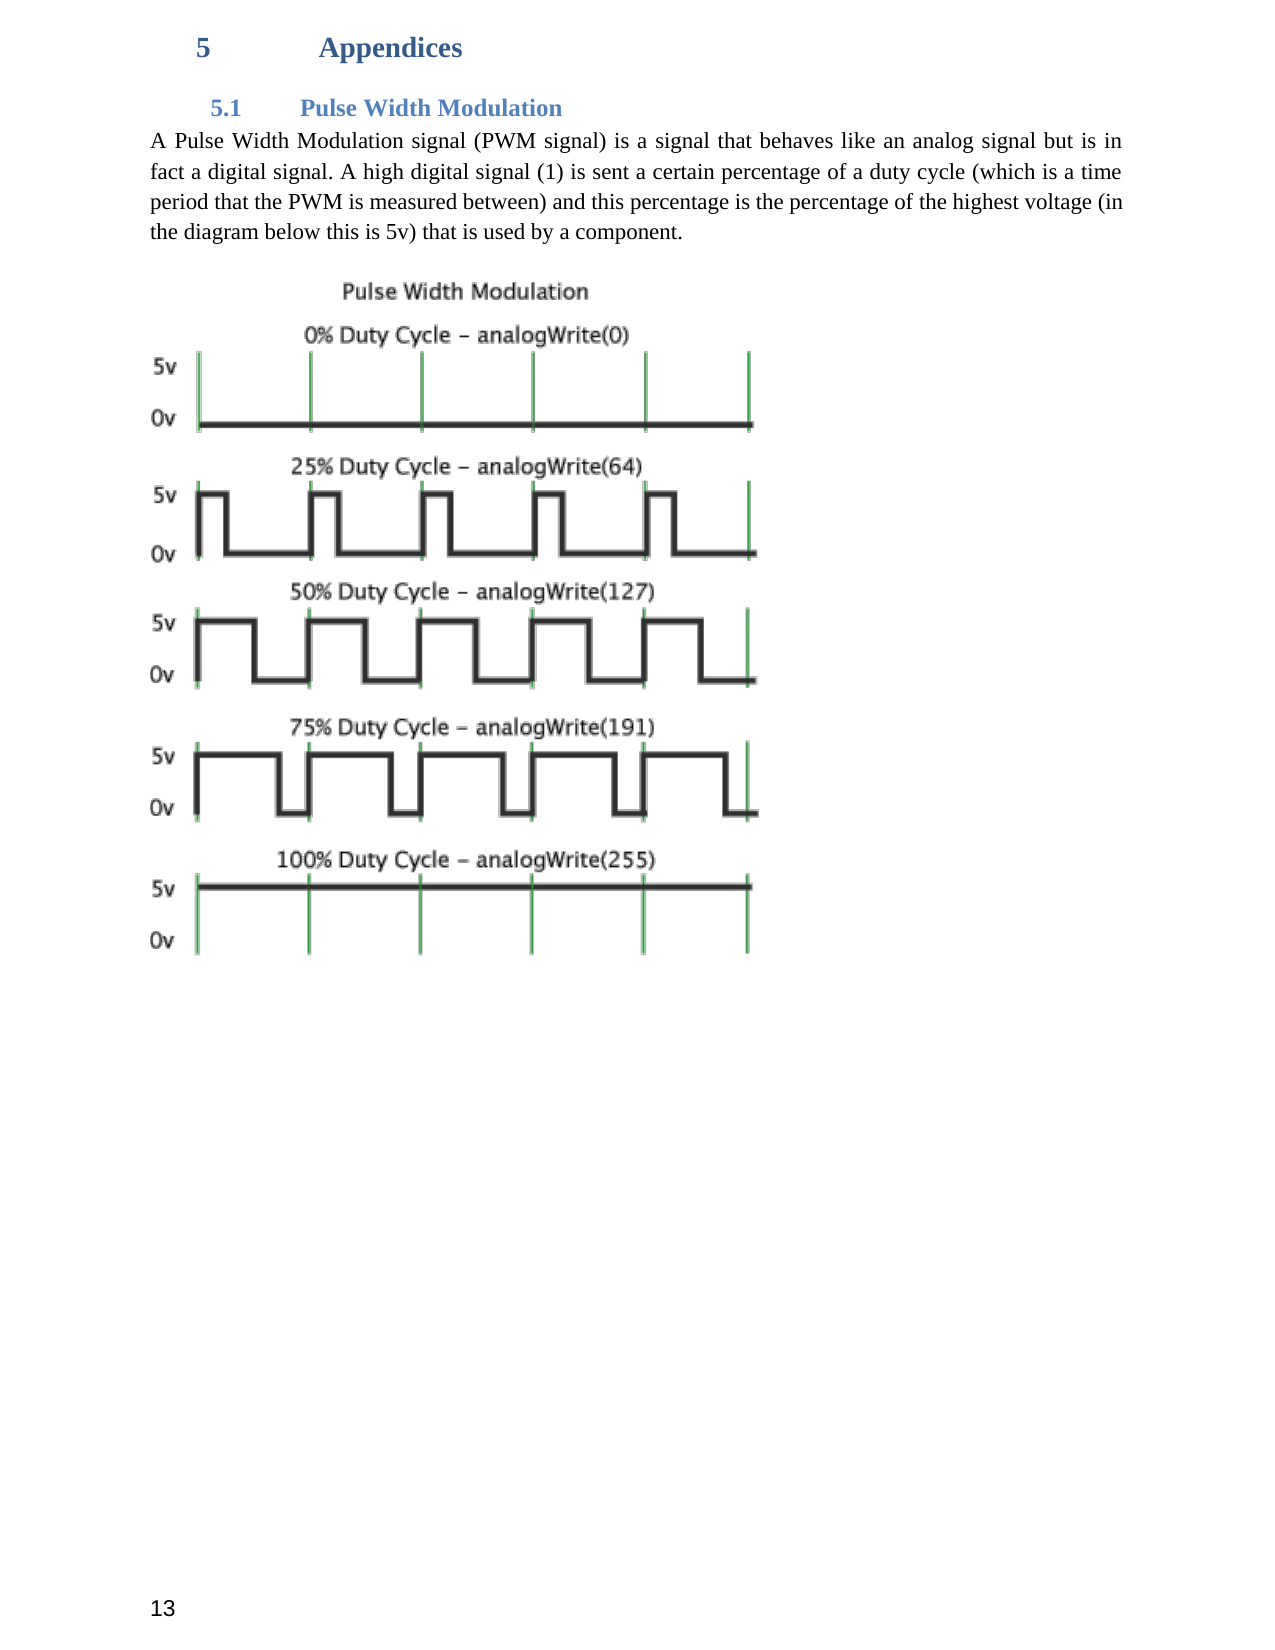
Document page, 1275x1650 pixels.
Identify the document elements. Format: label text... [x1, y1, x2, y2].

subtitle 5 Appendices [196, 30, 1125, 64]
picture [150, 278, 775, 963]
subtitle 5.1 Pulse Width Modulation [210, 93, 1125, 122]
text A Pulse Width Modulation signal (PWM signal) is a signal that behaves like an analog signal but is in fact a digital signal. A high digital signal (1) is sent a certain percentage of a duty cycle (which is a time period that the PWM is measured between) and this percentage is the percentage of the highest voltage (in the diagram below this is 5v) that is used by a component. [150, 128, 1125, 244]
